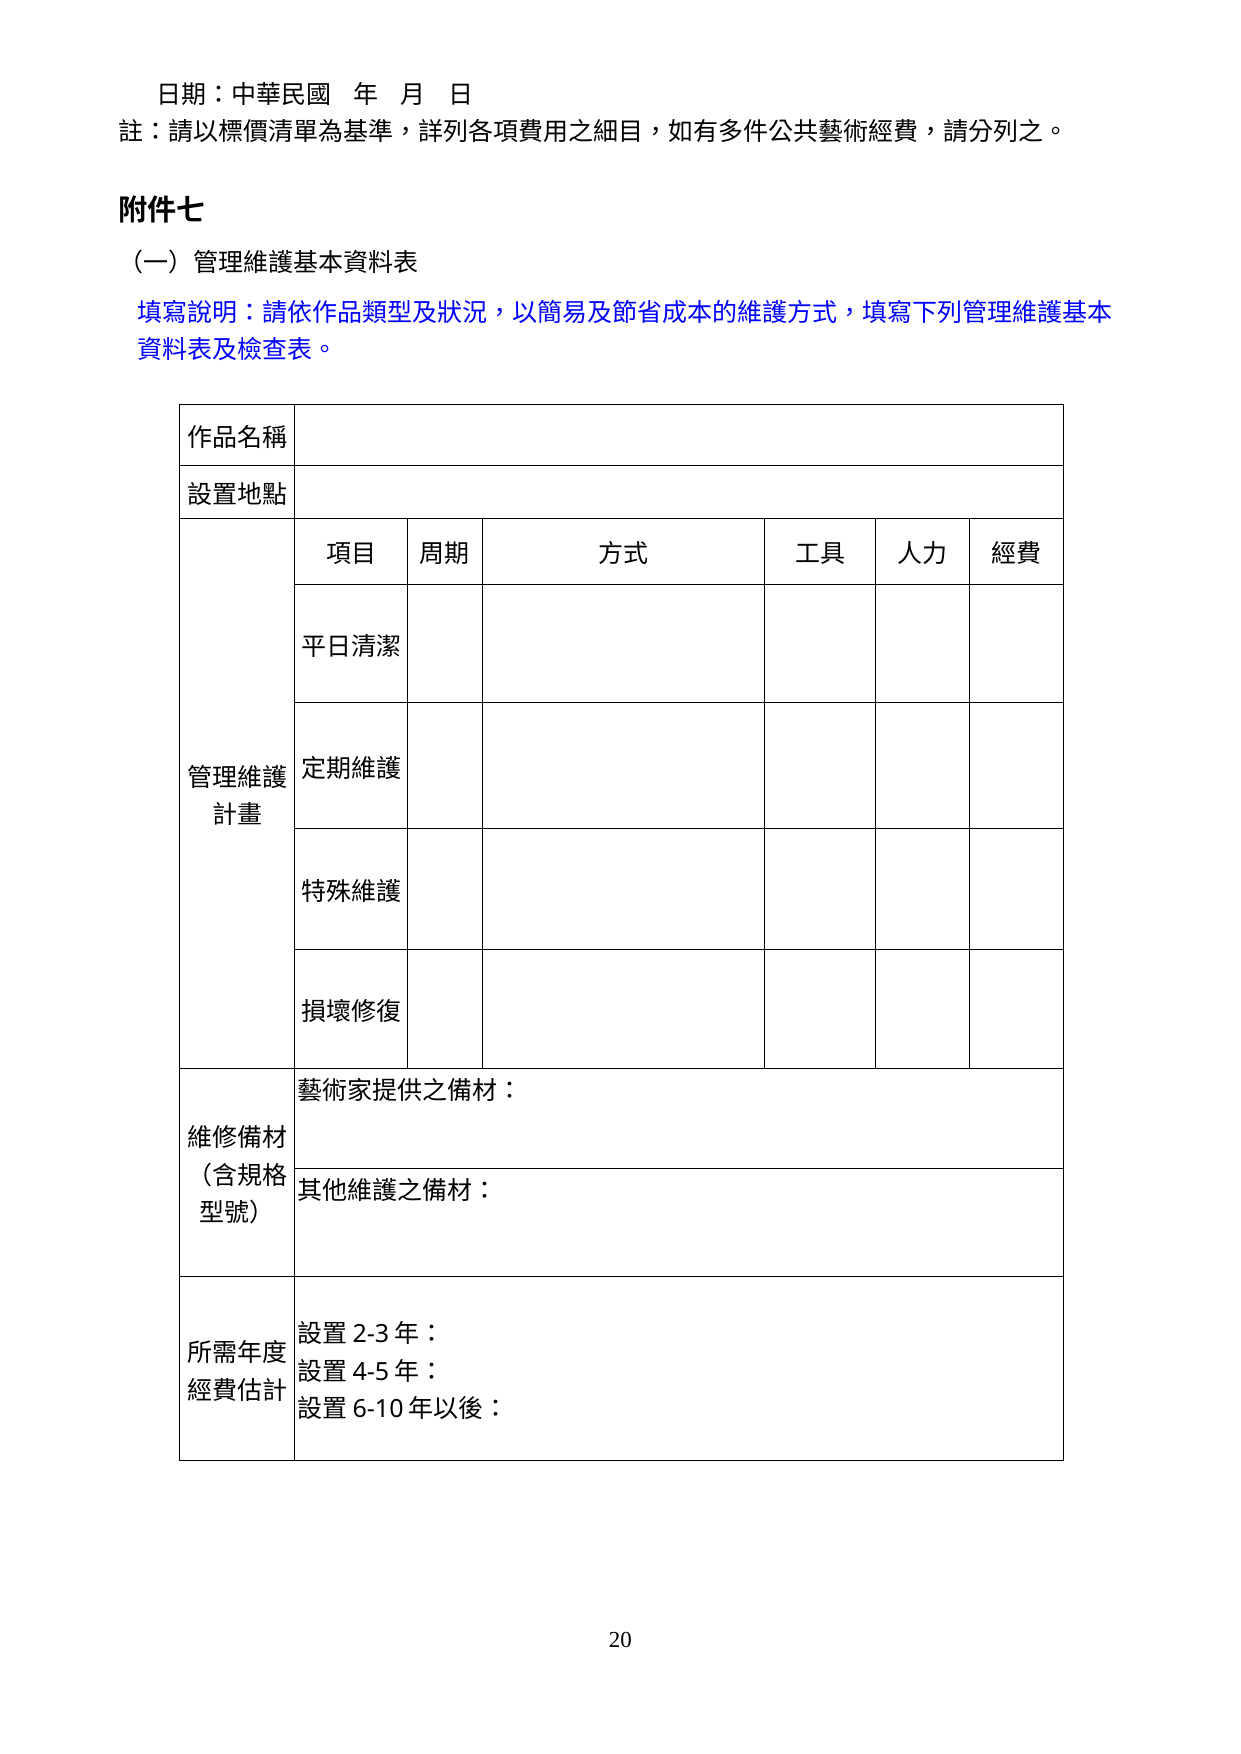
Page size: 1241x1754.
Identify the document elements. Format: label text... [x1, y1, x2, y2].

table_cell [876, 703, 969, 828]
text 附件七 [118, 186, 1122, 229]
text 日期：中華民國 年 月 日 [152, 75, 1122, 111]
table_cell 管理維護計畫 [180, 519, 294, 1068]
table_cell [876, 950, 969, 1068]
table_cell [408, 950, 482, 1068]
table_cell 方式 [483, 519, 764, 584]
table_header 作品名稱 [180, 405, 294, 465]
table_cell 平日清潔 [295, 585, 407, 702]
table_cell 所需年度 經費估計 [180, 1277, 294, 1460]
table_cell 藝術家提供之備材： [295, 1069, 1063, 1168]
table_cell [483, 829, 764, 949]
table_cell [970, 585, 1063, 702]
table_cell 周期 [408, 519, 482, 584]
table_cell 特殊維護 [295, 829, 407, 949]
table_cell 項目 [295, 519, 407, 584]
table_cell [970, 829, 1063, 949]
table_cell 其他維護之備材： [295, 1169, 1063, 1276]
table_cell [765, 585, 875, 702]
text 填寫說明：請依作品類型及狀況，以簡易及節省成本的維護方式，填寫下列管理維護基本資料表及檢查表。 [137, 291, 1122, 366]
table_cell 維修備材 （含規格型號） [180, 1069, 294, 1276]
table_cell 工具 [765, 519, 875, 584]
table_cell 人力 [876, 519, 969, 584]
table_cell [295, 466, 1063, 518]
text （一）管理維護基本資料表 [118, 241, 1122, 279]
table_cell [876, 585, 969, 702]
table_cell 設置地點 [180, 466, 294, 518]
table_cell [483, 950, 764, 1068]
table_cell [483, 703, 764, 828]
table_cell 定期維護 [295, 703, 407, 828]
table_cell 經費 [970, 519, 1063, 584]
table_cell 損壞修復 [295, 950, 407, 1068]
table_cell [970, 703, 1063, 828]
table_cell [408, 829, 482, 949]
table_cell [408, 703, 482, 828]
text 註：請以標價清單為基準，詳列各項費用之細目，如有多件公共藝術經費，請分列之。 [118, 111, 1122, 147]
table_cell [876, 829, 969, 949]
table_cell [765, 703, 875, 828]
table_cell [408, 585, 482, 702]
table_cell 設置2-3年： 設置4-5年： 設置6-10年以後： [295, 1277, 1063, 1460]
table_cell [970, 950, 1063, 1068]
table_cell [765, 829, 875, 949]
table_cell [483, 585, 764, 702]
table_cell [765, 950, 875, 1068]
table_header [295, 405, 1063, 465]
